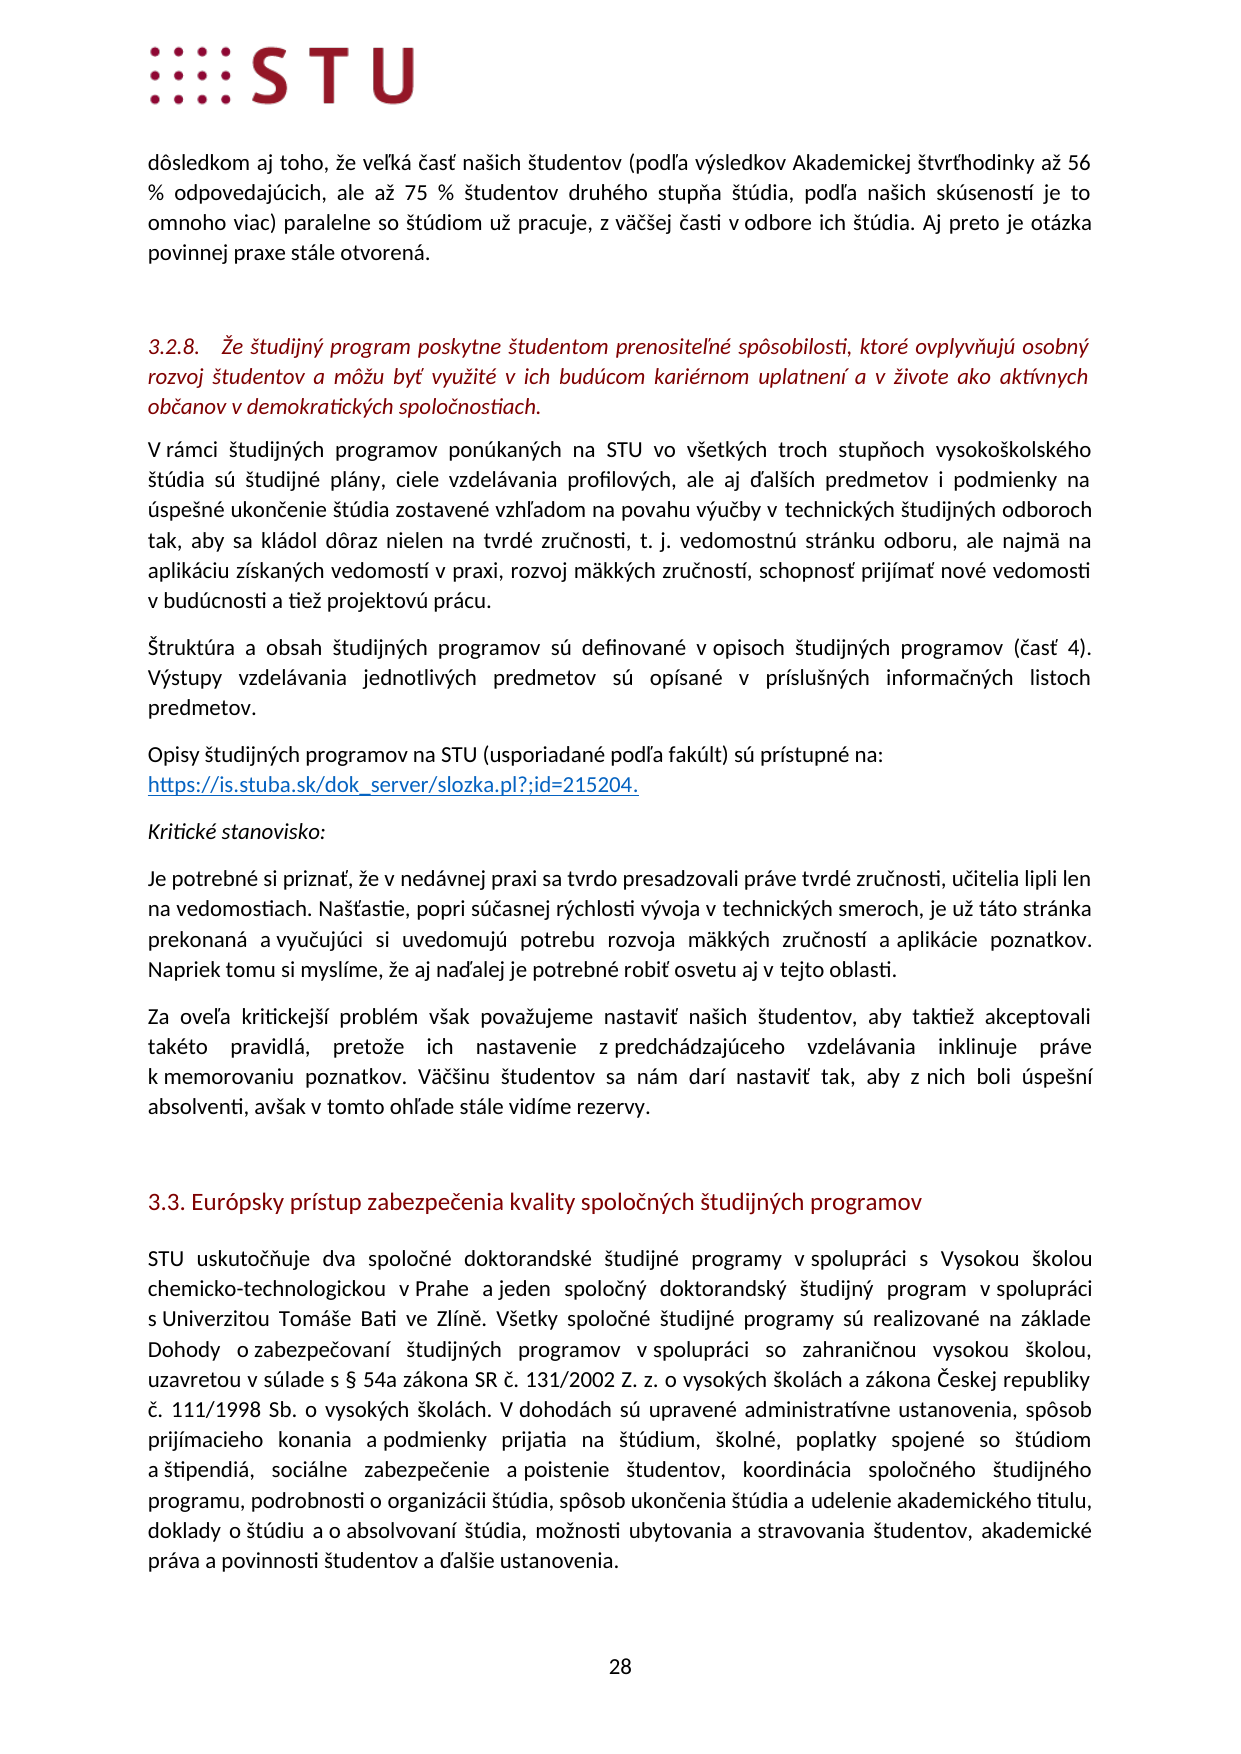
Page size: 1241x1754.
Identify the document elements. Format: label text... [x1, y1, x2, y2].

text Za oveľa kritickejší problém však považujeme nastaviť našich študentov, aby taktiež akceptovali takéto pravidlá, pretože ich nastavenie z predchádzajúceho vzdelávania inklinuje práve k memorovaniu poznatkov. Väčšinu študentov sa nám darí nastaviť tak, aby z nich boli úspešní absolventi, avšak v tomto ohľade stále vidíme rezervy. [148, 1002, 1093, 1120]
text https://is.stuba.sk/dok_server/slozka.pl?;id=215204. [148, 771, 1093, 798]
subtitle 3.3. Európsky prístup zabezpečenia kvality spoločných študijných programov [148, 1186, 1093, 1217]
text Štruktúra a obsah študijných programov sú definované v opisoch študijných programov (časť 4). Výstupy vzdelávania jednotlivých predmetov sú opísané v príslušných informačných listoch predmetov. [148, 633, 1093, 721]
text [148, 148, 1093, 266]
subtitle 3.2.8. Že študijný program poskytne študentom prenositeľné spôsobilosti, ktoré ovplyvňujú osobný rozvoj študentov a môžu byť využité v ich budúcom kariérnom uplatnení a v živote ako aktívnych občanov v demokratických spoločnostiach. [148, 332, 1093, 420]
text STU uskutočňuje dva spoločné doktorandské študijné programy v spolupráci s Vysokou školou chemicko-technologickou v Prahe a jeden spoločný doktorandský študijný program v spolupráci s Univerzitou Tomáše Bati ve Zlíně. Všetky spoločné študijné programy sú realizované na základe Dohody o zabezpečovaní študijných programov v spolupráci so zahraničnou vysokou školou, uzavretou v súlade s § 54a zákona SR č. 131/2002 Z. z. o vysokých školách a zákona Českej republiky č. 111/1998 Sb. o vysokých školách. V dohodách sú upravené administratívne ustanovenia, spôsob prijímacieho konania a podmienky prijatia na štúdium, školné, poplatky spojené so štúdiom a štipendiá, sociálne zabezpečenie a poistenie študentov, koordinácia spoločného študijného programu, podrobnosti o organizácii štúdia, spôsob ukončenia štúdia a udelenie akademického titulu, doklady o štúdiu a o absolvovaní štúdia, možnosti ubytovania a stravovania študentov, akademické práva a povinnosti študentov a ďalšie ustanovenia. [148, 1244, 1093, 1574]
text Kritické stanovisko: [148, 817, 1093, 845]
text V rámci študijných programov ponúkaných na STU vo všetkých troch stupňoch vysokoškolského štúdia sú študijné plány, ciele vzdelávania profilových, ale aj ďalších predmetov i podmienky na úspešné ukončenie štúdia zostavené vzhľadom na povahu výučby v technických študijných odboroch tak, aby sa kládol dôraz nielen na tvrdé zručnosti, t. j. vedomostnú stránku odboru, ale najmä na aplikáciu získaných vedomostí v praxi, rozvoj mäkkých zručností, schopnosť prijímať nové vedomosti v budúcnosti a tiež projektovú prácu. [148, 435, 1093, 614]
text Je potrebné si priznať, že v nedávnej praxi sa tvrdo presadzovali práve tvrdé zručnosti, učitelia lipli len na vedomostiach. Našťastie, popri súčasnej rýchlosti vývoja v technických smeroch, je už táto stránka prekonaná a vyučujúci si uvedomujú potrebu rozvoja mäkkých zručností a aplikácie poznatkov. Napriek tomu si myslíme, že aj naďalej je potrebné robiť osvetu aj v tejto oblasti. [148, 864, 1093, 983]
text Opisy študijných programov na STU (usporiadané podľa fakúlt) sú prístupné na: [148, 740, 1093, 768]
picture [118, 14, 443, 135]
